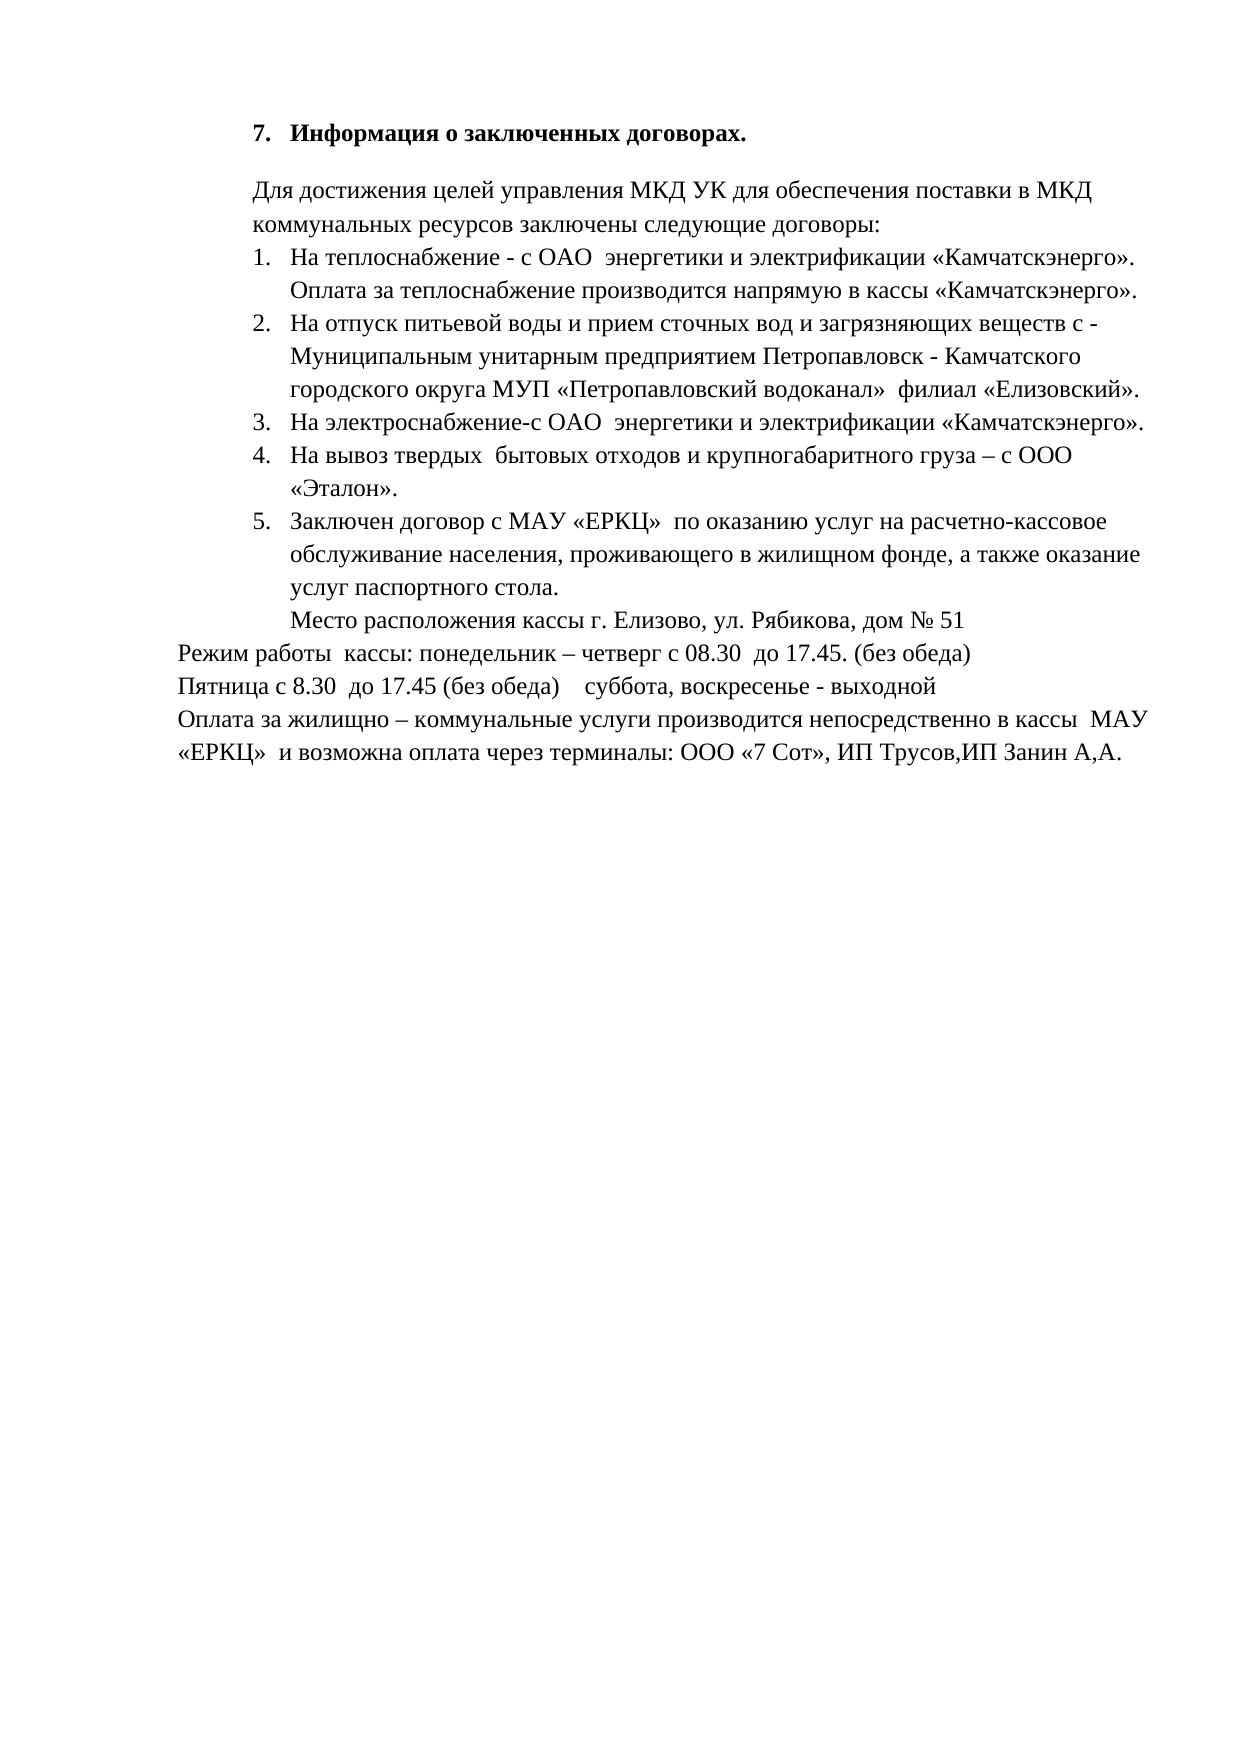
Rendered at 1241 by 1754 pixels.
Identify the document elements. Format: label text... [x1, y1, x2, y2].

list Информация о заключенных договорах. [252, 118, 1152, 147]
list На вывоз твердых бытовых отходов и крупногабаритного груза – с ООО «Эталон». [252, 440, 1152, 502]
text Оплата за жилищно – коммунальные услуги производится непосредственно в кассы МАУ «ЕРКЦ» и возможна оплата через терминалы: ООО «7 Сот», ИП Трусов,ИП Занин А,А. [177, 704, 1152, 766]
text Пятница с 8.30 до 17.45 (без обеда) суббота, воскресенье - выходной [177, 671, 1152, 700]
list На отпуск питьевой воды и прием сточных вод и загрязняющих веществ с - Муниципальным унитарным предприятием Петропавловск - Камчатского городского округа МУП «Петропавловский водоканал» филиал «Елизовский». [252, 308, 1152, 402]
list Для достижения целей управления МКД УК для обеспечения поставки в МКД коммунальных ресурсов заключены следующие договоры: [252, 176, 1152, 237]
list Заключен договор с МАУ «ЕРКЦ» по оказанию услуг на расчетно-кассовое обслуживание населения, проживающего в жилищном фонде, а также оказание услуг паспортного стола. [252, 506, 1152, 601]
list На электроснабжение-с ОАО энергетики и электрификации «Камчатскэнерго». [252, 407, 1152, 436]
list На теплоснабжение - с ОАО энергетики и электрификации «Камчатскэнерго». Оплата за теплоснабжение производится напрямую в кассы «Камчатскэнерго». [252, 242, 1152, 303]
text Режим работы кассы: понедельник – четверг с 08.30 до 17.45. (без обеда) [177, 638, 1152, 667]
list Место расположения кассы г. Елизово, ул. Рябикова, дом № 51 [290, 605, 1152, 634]
